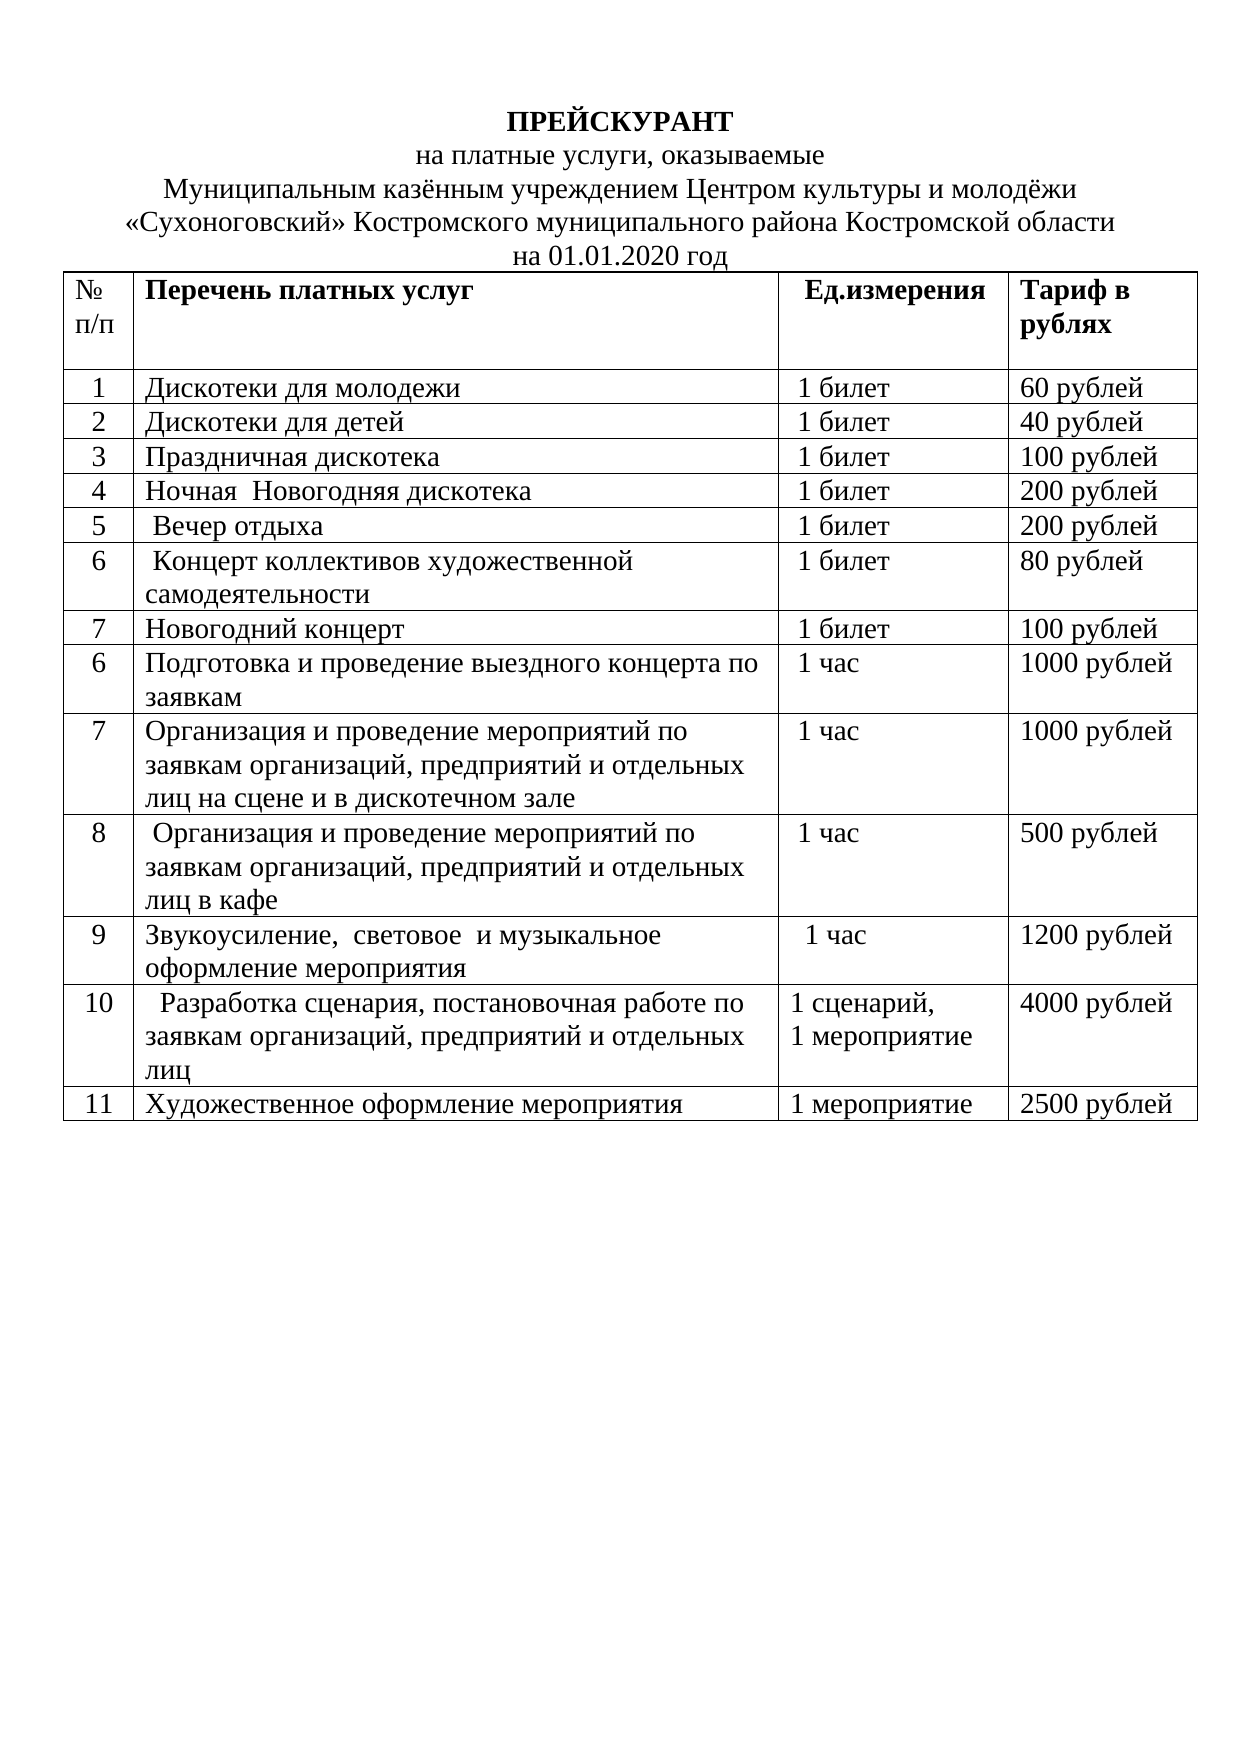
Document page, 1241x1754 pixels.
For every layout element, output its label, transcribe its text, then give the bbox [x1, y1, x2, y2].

table_cell Праздничная дискотека [134, 439, 778, 472]
table_cell Подготовка и проведение выездного концерта по заявкам [134, 645, 778, 712]
table_cell 5 [64, 508, 133, 542]
table_cell Звукоусиление, световое и музыкальное оформление мероприятия [134, 917, 778, 984]
table_cell 4 [64, 474, 133, 507]
table_cell 100 рублей [1009, 611, 1197, 644]
table_cell 4000 рублей [1009, 985, 1197, 1086]
table_cell 2500 рублей [1009, 1087, 1197, 1120]
table_cell 3 [64, 439, 133, 472]
text ПРЕЙСКУРАНТ на платные услуги, оказываемые Муниципальным казённым учреждением Центром культуры и молодёжи «Сухоноговский» Костромского муниципального района Костромской области [75, 104, 1165, 238]
table_cell 60 рублей [1009, 370, 1197, 403]
table_cell 9 [64, 917, 133, 984]
table_cell 1000 рублей [1009, 714, 1197, 814]
table_cell Организация и проведение мероприятий по заявкам организаций, предприятий и отдельных лиц на сцене и в дискотечном зале [134, 714, 778, 814]
table_cell Разработка сценария, постановочная работе по заявкам организаций, предприятий и отдельных лиц [134, 985, 778, 1086]
table_header Ед.измерения [779, 273, 1008, 369]
table_cell Дискотеки для детей [134, 404, 778, 438]
table_cell 1 билет [779, 474, 1008, 507]
table_cell 1 билет [779, 508, 1008, 542]
table_cell 2 [64, 404, 133, 438]
table_cell Организация и проведение мероприятий по заявкам организаций, предприятий и отдельных лиц в кафе [134, 815, 778, 916]
table_cell 200 рублей [1009, 474, 1197, 507]
table_cell 1 час [779, 917, 1008, 984]
table_cell 1 час [779, 645, 1008, 712]
table_cell Ночная Новогодняя дискотека [134, 474, 778, 507]
table_cell 500 рублей [1009, 815, 1197, 916]
table_cell 6 [64, 543, 133, 610]
table_cell Вечер отдыха [134, 508, 778, 542]
table_cell 100 рублей [1009, 439, 1197, 472]
table_cell 40 рублей [1009, 404, 1197, 438]
table_cell 1 билет [779, 543, 1008, 610]
table_cell 1 билет [779, 404, 1008, 438]
table_cell 1 час [779, 815, 1008, 916]
table_cell 1 мероприятие [779, 1087, 1008, 1120]
table_cell 1200 рублей [1009, 917, 1197, 984]
table_header Тариф в рублях [1009, 273, 1197, 369]
text на 01.01.2020 год [75, 238, 1165, 271]
table_cell 8 [64, 815, 133, 916]
table_cell 1000 рублей [1009, 645, 1197, 712]
table_cell 1 [64, 370, 133, 403]
table_cell 1 сценарий, 1 мероприятие [779, 985, 1008, 1086]
table_cell 10 [64, 985, 133, 1086]
table_cell 1 билет [779, 370, 1008, 403]
table_cell 11 [64, 1087, 133, 1120]
table_cell Художественное оформление мероприятия [134, 1087, 778, 1120]
table_cell 80 рублей [1009, 543, 1197, 610]
table_cell 7 [64, 611, 133, 644]
table_cell 6 [64, 645, 133, 712]
table_cell 1 билет [779, 439, 1008, 472]
table_cell Дискотеки для молодежи [134, 370, 778, 403]
table_cell Концерт коллективов художественной самодеятельности [134, 543, 778, 610]
table_header № п/п [64, 273, 133, 369]
table_cell 1 час [779, 714, 1008, 814]
table_cell Новогодний концерт [134, 611, 778, 644]
table_header Перечень платных услуг [134, 273, 778, 369]
table_cell 1 билет [779, 611, 1008, 644]
table_cell 200 рублей [1009, 508, 1197, 542]
table_cell 7 [64, 714, 133, 814]
